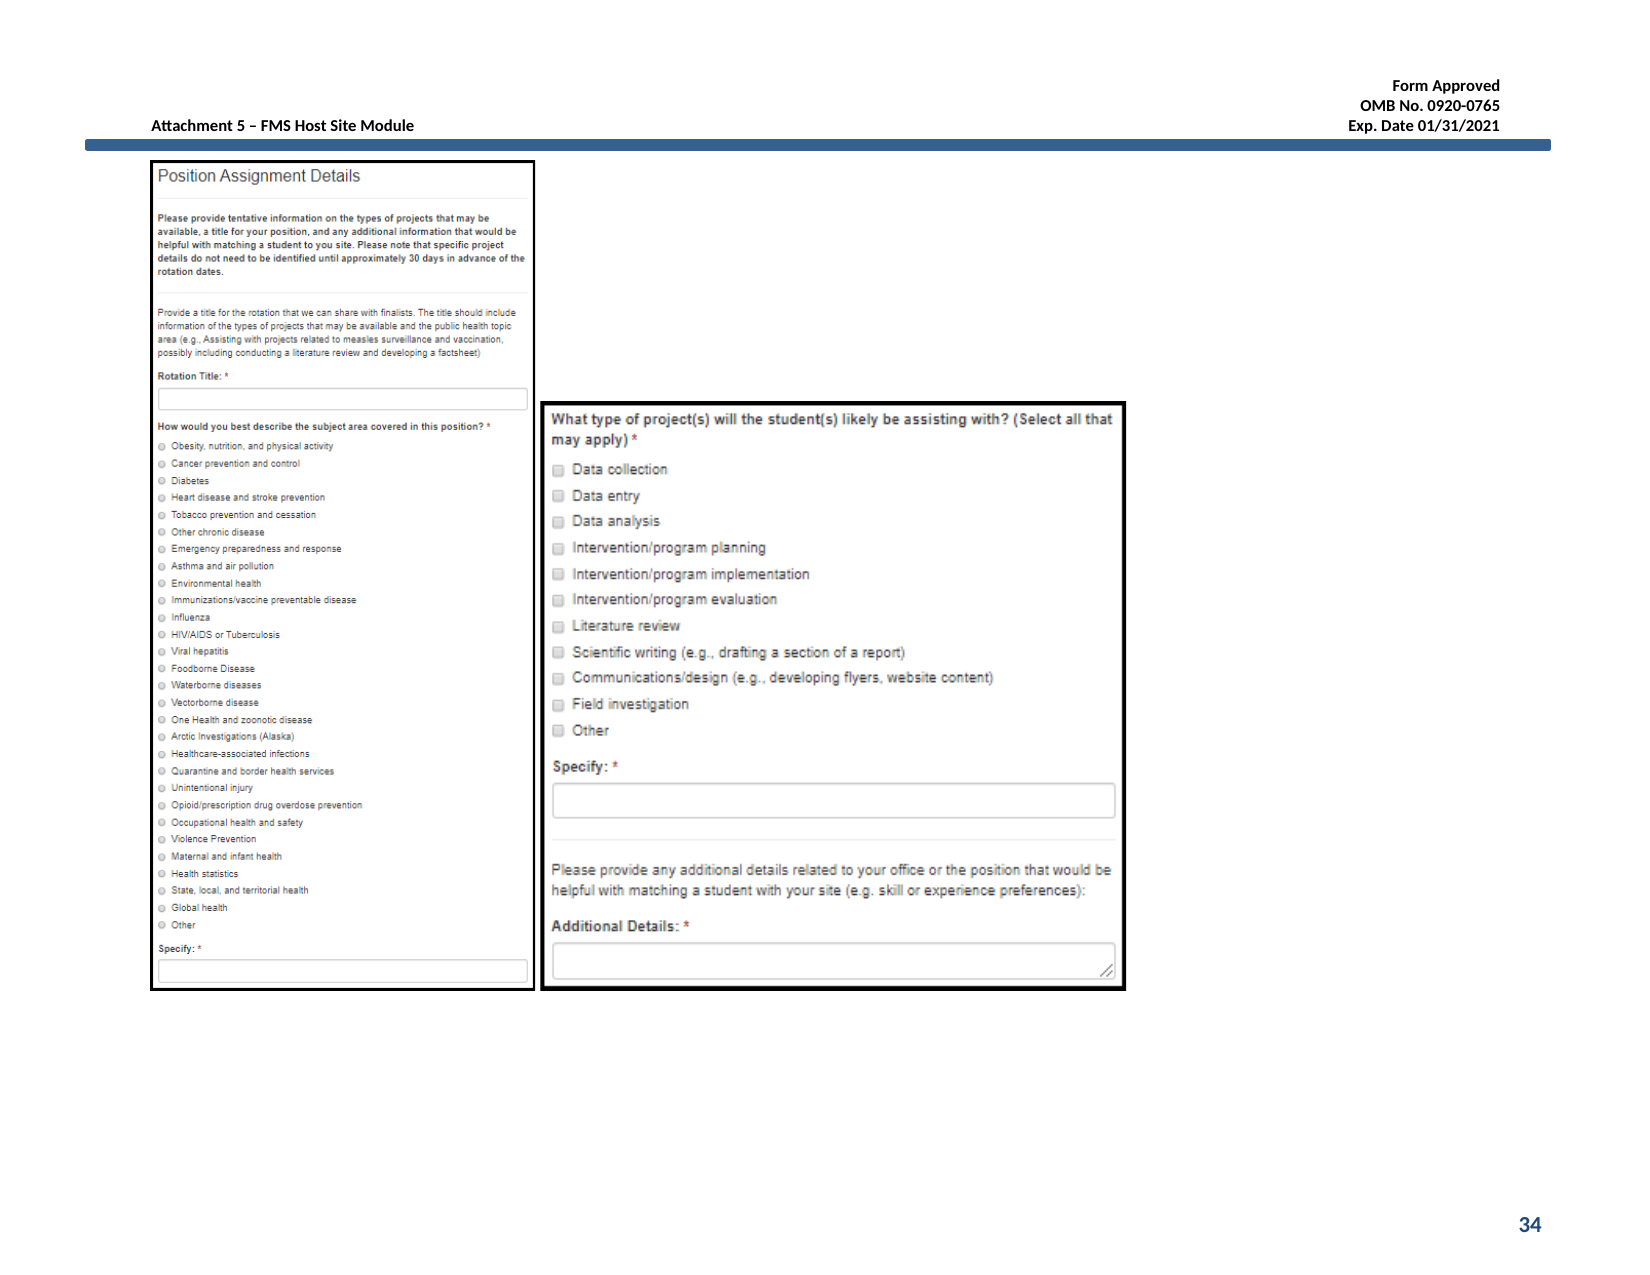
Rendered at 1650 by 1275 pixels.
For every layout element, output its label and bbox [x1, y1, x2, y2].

picture [150, 160, 536, 991]
picture [540, 401, 1127, 991]
